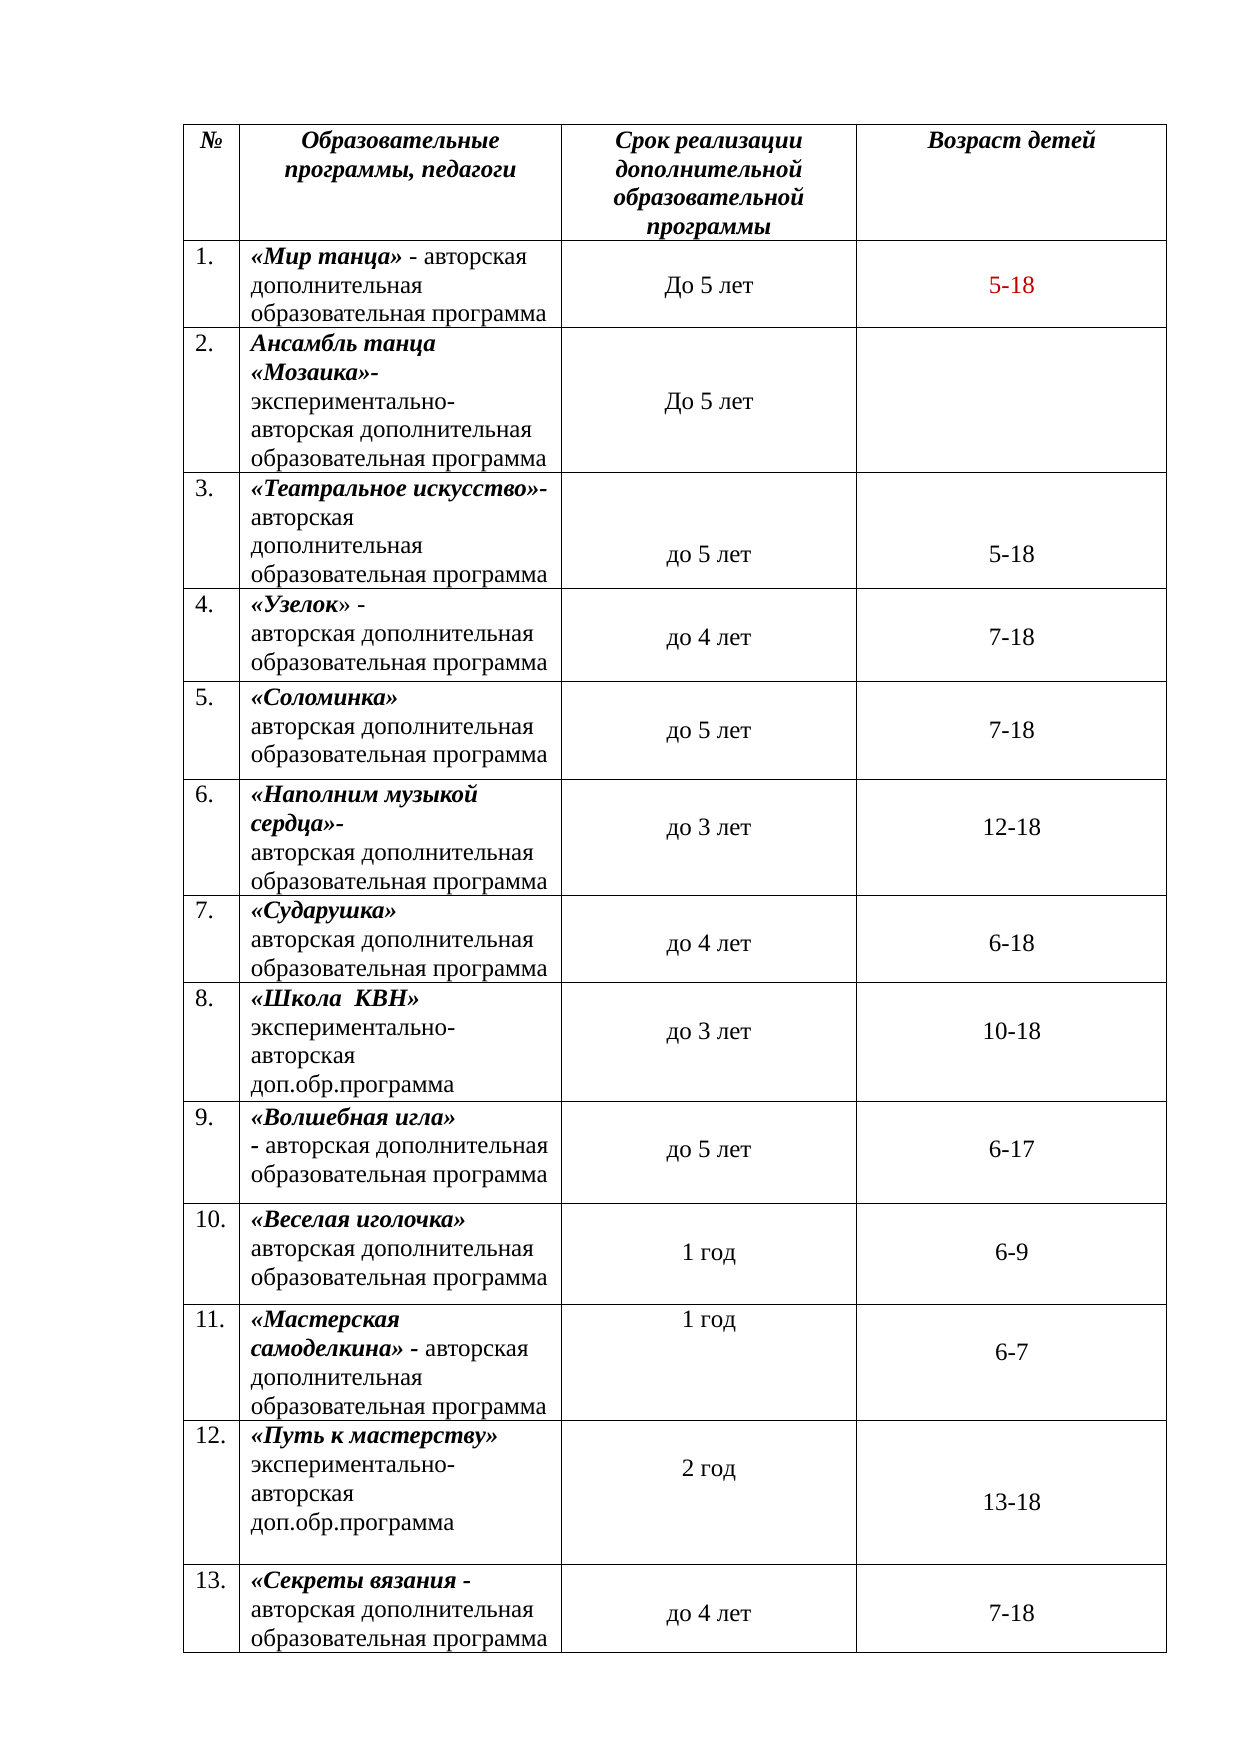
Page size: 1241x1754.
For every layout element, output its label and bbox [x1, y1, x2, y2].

table_cell [177, 118, 1182, 1658]
